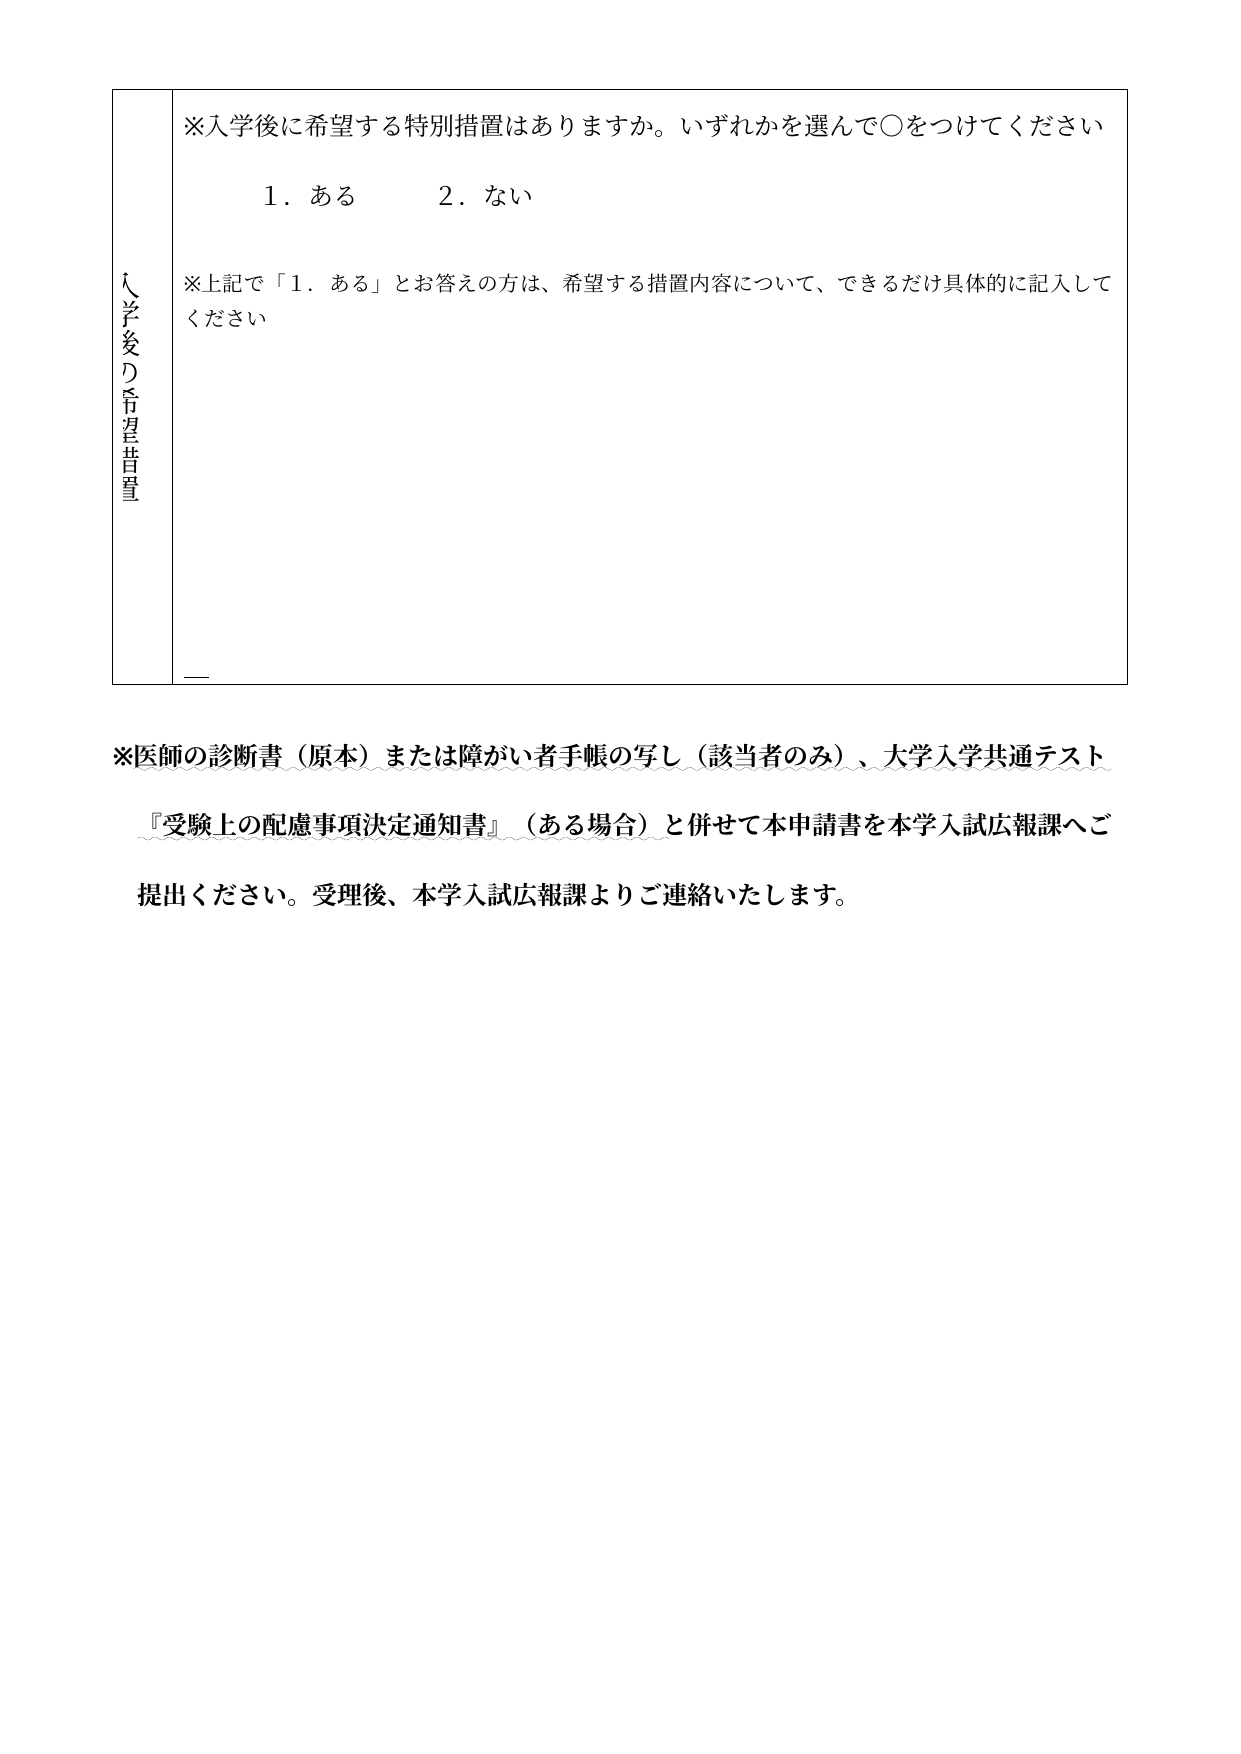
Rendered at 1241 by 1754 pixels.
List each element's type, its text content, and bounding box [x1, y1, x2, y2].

table_header ※入学後に希望する特別措置はありますか。いずれかを選んで○をつけてください １．ある ２．ない ※上記で「１．ある」とお答えの方は、希望する措置内容について、できるだけ具体的に記入してください [173, 90, 1127, 683]
table_header 入学後の希望措置 [113, 90, 172, 683]
text ※医師の診断書（原本）または障がい者手帳の写し（該当者のみ）、大学入学共通テスト『受験上の配慮事項決定通知書』（ある場合）と併せて本申請書を本学入試広報課へご提出ください。受理後、本学入試広報課よりご連絡いたします。 [112, 719, 1131, 929]
